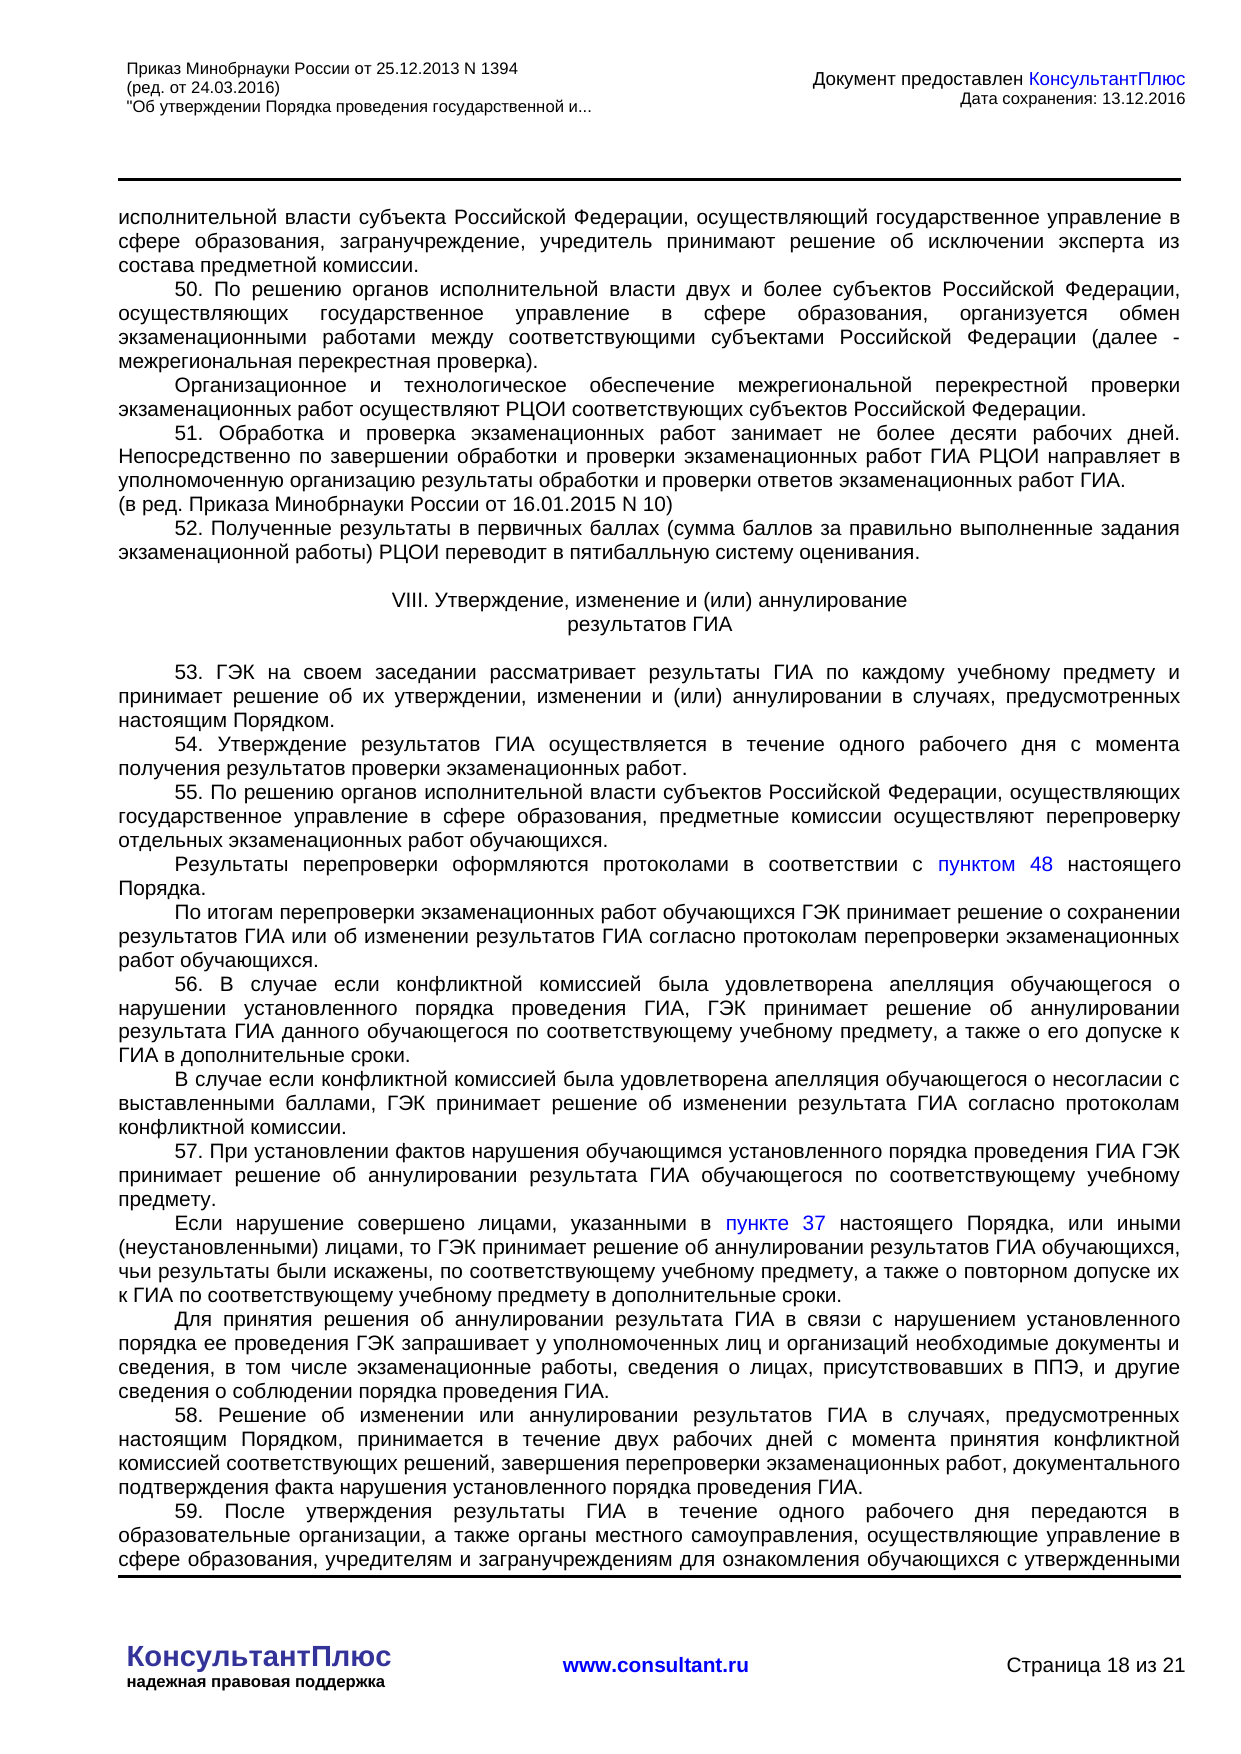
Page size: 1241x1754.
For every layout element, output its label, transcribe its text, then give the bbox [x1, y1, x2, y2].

text 58. Решение об изменении или аннулировании результатов ГИА в случаях, предусмотренных настоящим Порядком, принимается в течение двух рабочих дней с момента принятия конфликтной комиссией соответствующих решений, завершения перепроверки экзаменационных работ, документального подтверждения факта нарушения установленного порядка проведения ГИА. [118, 1403, 1181, 1498]
text 52. Полученные результаты в первичных баллах (сумма баллов за правильно выполненные задания экзаменационной работы) РЦОИ переводит в пятибалльную систему оценивания. [118, 516, 1181, 564]
text 55. По решению органов исполнительной власти субъектов Российской Федерации, осуществляющих государственное управление в сфере образования, предметные комиссии осуществляют перепроверку отдельных экзаменационных работ обучающихся. [118, 780, 1181, 852]
text В случае если конфликтной комиссией была удовлетворена апелляция обучающегося о несогласии с выставленными баллами, ГЭК принимает решение об изменении результата ГИА согласно протоколам конфликтной комиссии. [118, 1067, 1181, 1139]
text (в ред. Приказа Минобрнауки России от 16.01.2015 N 10) [118, 492, 1181, 516]
text 50. По решению органов исполнительной власти двух и более субъектов Российской Федерации, осуществляющих государственное управление в сфере образования, организуется обмен экзаменационными работами между соответствующими субъектами Российской Федерации (далее - межрегиональная перекрестная проверка). [118, 277, 1181, 372]
text 53. ГЭК на своем заседании рассматривает результаты ГИА по каждому учебному предмету и принимает решение об их утверждении, изменении и (или) аннулировании в случаях, предусмотренных настоящим Порядком. [118, 660, 1181, 732]
text Для принятия решения об аннулировании результата ГИА в связи с нарушением установленного порядка ее проведения ГЭК запрашивает у уполномоченных лиц и организаций необходимые документы и сведения, в том числе экзаменационные работы, сведения о лицах, присутствовавших в ППЭ, и другие сведения о соблюдении порядка проведения ГИА. [118, 1307, 1181, 1403]
text Если нарушение совершено лицами, указанными в пункте 37 настоящего Порядка, или иными (неустановленными) лицами, то ГЭК принимает решение об аннулировании результатов ГИА обучающихся, чьи результаты были искажены, по соответствующему учебному предмету, а также о повторном допуске их к ГИА по соответствующему учебному предмету в дополнительные сроки. [118, 1211, 1181, 1307]
text По итогам перепроверки экзаменационных работ обучающихся ГЭК принимает решение о сохранении результатов ГИА или об изменении результатов ГИА согласно протоколам перепроверки экзаменационных работ обучающихся. [118, 899, 1181, 971]
text 51. Обработка и проверка экзаменационных работ занимает не более десяти рабочих дней. Непосредственно по завершении обработки и проверки экзаменационных работ ГИА РЦОИ направляет в уполномоченную организацию результаты обработки и проверки ответов экзаменационных работ ГИА. [118, 420, 1181, 492]
text 57. При установлении фактов нарушения обучающимся установленного порядка проведения ГИА ГЭК принимает решение об аннулировании результата ГИА обучающегося по соответствующему учебному предмету. [118, 1139, 1181, 1211]
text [118, 1498, 1181, 1570]
text результатов ГИА [118, 612, 1181, 636]
text Результаты перепроверки оформляются протоколами в соответствии с пунктом 48 настоящего Порядка. [118, 852, 1181, 899]
text 54. Утверждение результатов ГИА осуществляется в течение одного рабочего дня с момента получения результатов проверки экзаменационных работ. [118, 732, 1181, 780]
text 56. В случае если конфликтной комиссией была удовлетворена апелляция обучающегося о нарушении установленного порядка проведения ГИА, ГЭК принимает решение об аннулировании результата ГИА данного обучающегося по соответствующему учебному предмету, а также о его допуске к ГИА в дополнительные сроки. [118, 971, 1181, 1067]
text VIII. Утверждение, изменение и (или) аннулирование [118, 588, 1181, 612]
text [118, 205, 1181, 277]
text Организационное и технологическое обеспечение межрегиональной перекрестной проверки экзаменационных работ осуществляют РЦОИ соответствующих субъектов Российской Федерации. [118, 372, 1181, 420]
